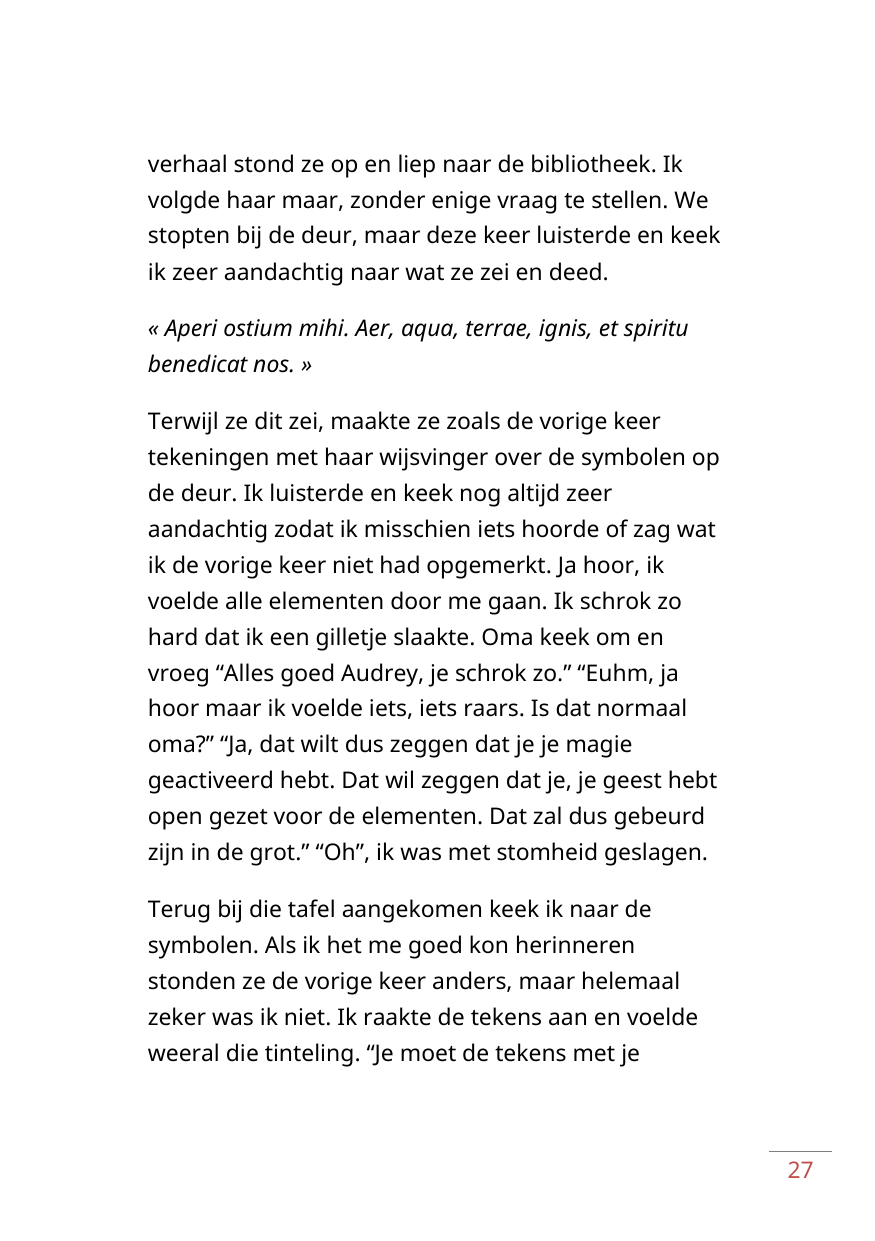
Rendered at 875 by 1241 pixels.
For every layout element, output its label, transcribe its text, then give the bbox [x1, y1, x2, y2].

text « Aperi ostium mihi. Aer, aqua, terrae, ignis, et spiritu benedicat nos. » [148, 312, 726, 379]
text Terwijl ze dit zei, maakte ze zoals de vorige keer tekeningen met haar wijsvinger over de symbolen op de deur. Ik luisterde en keek nog altijd zeer aandachtig zodat ik misschien iets hoorde of zag wat ik de vorige keer niet had opgemerkt. Ja hoor, ik voelde alle elementen door me gaan. Ik schrok zo hard dat ik een gilletje slaakte. Oma keek om en vroeg “Alles goed Audrey, je schrok zo.” “Euhm, ja hoor maar ik voelde iets, iets raars. Is dat normaal oma?” “Ja, dat wilt dus zeggen dat je je magie geactiveerd hebt. Dat wil zeggen dat je, je geest hebt open gezet voor de elementen. Dat zal dus gebeurd zijn in de grot.” “Oh”, ik was met stomheid geslagen. [148, 405, 726, 867]
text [148, 893, 726, 1068]
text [148, 148, 726, 287]
